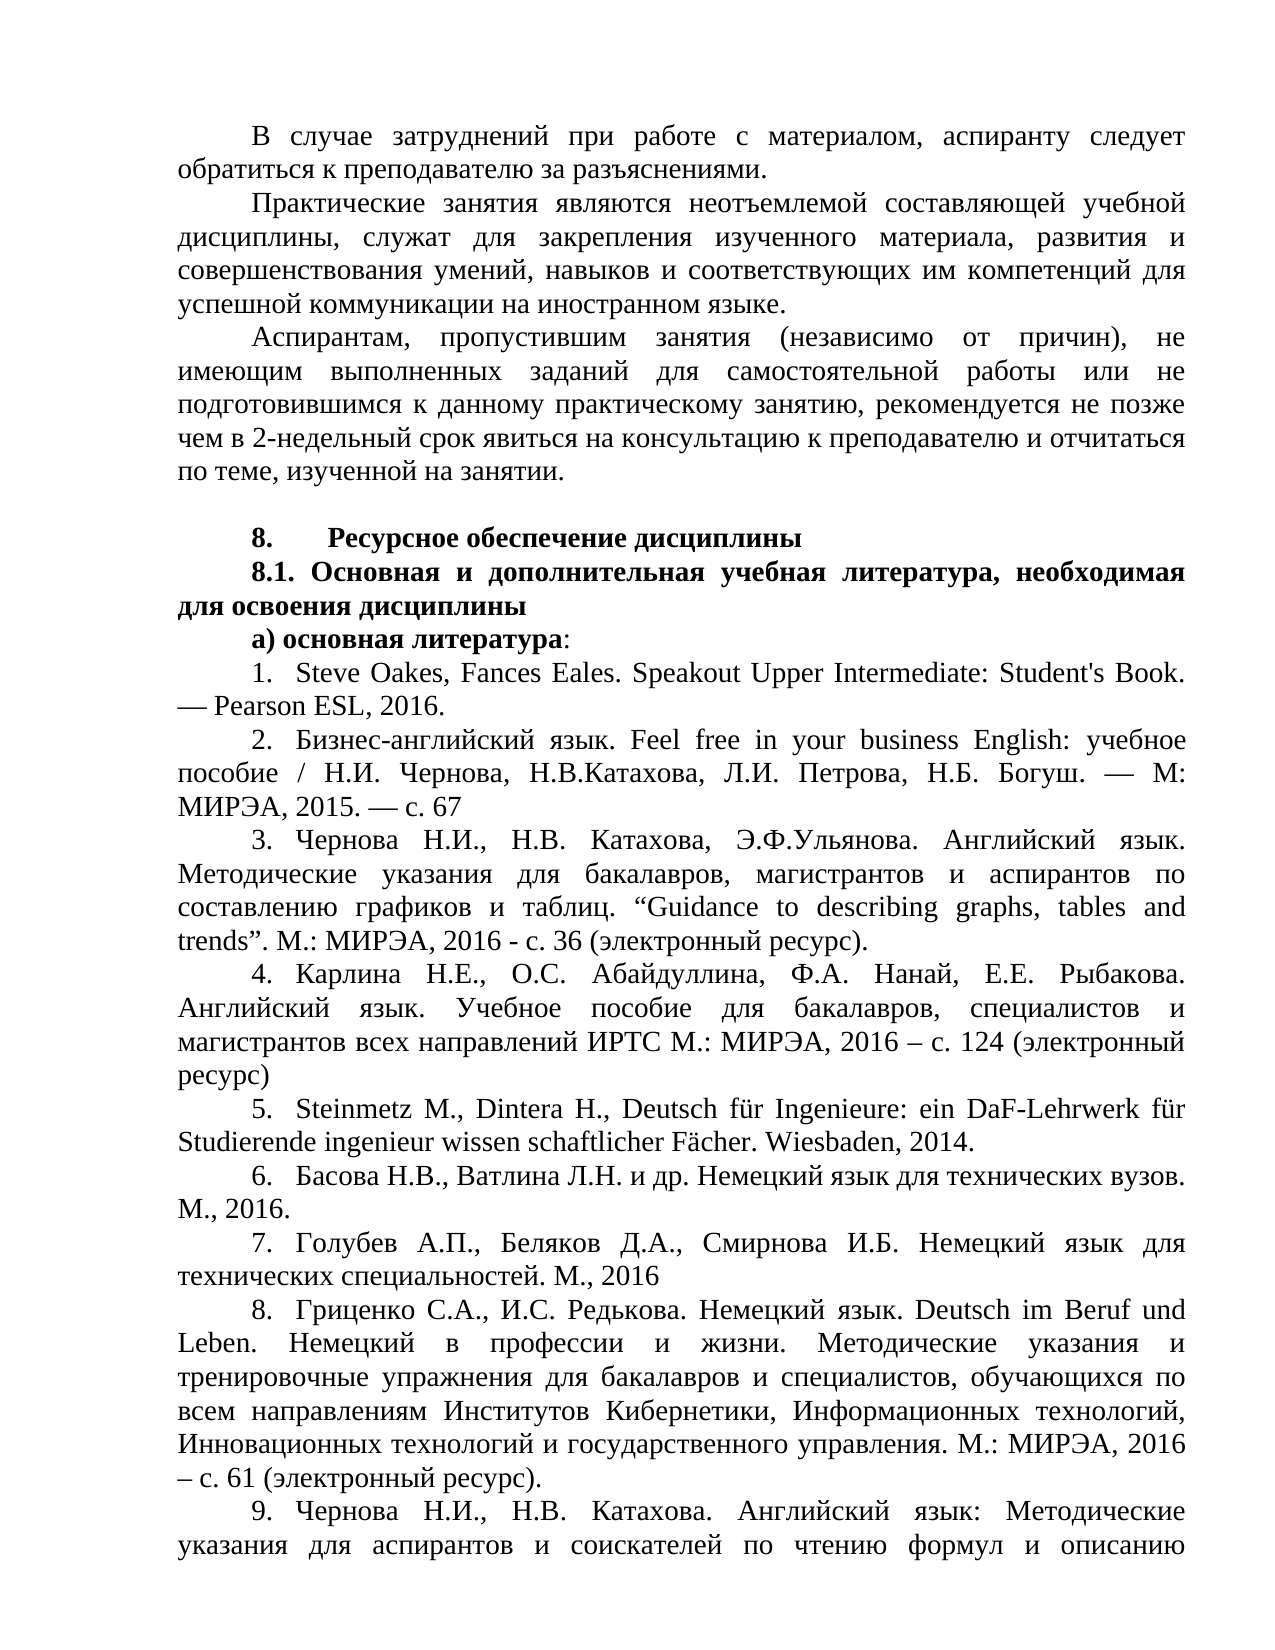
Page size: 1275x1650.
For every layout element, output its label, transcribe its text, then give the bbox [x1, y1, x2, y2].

list Гриценко С.А., И.С. Редькова. Немецкий язык. Deutsch im Beruf und Leben. Немецкий в профессии и жизни. Методические указания и тренировочные упражнения для бакалавров и специалистов, обучающихся по всем направлениям Институтов Кибернетики, Информационных технологий, Инновационных технологий и государственного управления. М.: МИРЭА, 2016 – с. 61 (электронный ресурс). [177, 1292, 1186, 1493]
text 8.1. Основная и дополнительная учебная литература, необходимая для освоения дисциплины [177, 554, 1186, 621]
text Аспирантам, пропустившим занятия (независимо от причин), не имеющим выполненных заданий для самостоятельной работы или не подготовившимся к данному практическому занятию, рекомендуется не позже чем в 2-недельный срок явиться на консультацию к преподавателю и отчитаться по теме, изученной на занятии. [177, 319, 1186, 487]
list Steve Oakes, Fances Eales. Speakout Upper Intermediate: Student's Book. — Pearson ESL, 2016. [177, 655, 1186, 722]
list Steinmetz M., Dintera H., Deutsch für Ingenieure: ein DaF-Lehrwerk für Studierende ingenieur wissen schaftlicher Fächer. Wiesbaden, 2014. [177, 1091, 1186, 1158]
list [177, 1493, 1186, 1560]
list Чернова Н.И., Н.В. Катахова, Э.Ф.Ульянова. Английский язык. Методические указания для бакалавров, магистрантов и аспирантов по составлению графиков и таблиц. “Guidance to describing graphs, tables and trends”. М.: МИРЭА, 2016 - с. 36 (электронный ресурс). [177, 822, 1186, 957]
list Голубев А.П., Беляков Д.А., Смирнова И.Б. Немецкий язык для технических специальностей. М., 2016 [177, 1225, 1186, 1292]
list Карлина Н.Е., О.С. Абайдуллина, Ф.А. Нанай, Е.Е. Рыбакова. Английский язык. Учебное пособие для бакалавров, специалистов и магистрантов всех направлений ИРТС М.: МИРЭА, 2016 – с. 124 (электронный ресурс) [177, 957, 1186, 1091]
list Басова Н.В., Ватлина Л.H. и др. Немецкий язык для технических вузов. М., 2016. [177, 1158, 1186, 1225]
text Практические занятия являются неотъемлемой составляющей учебной дисциплины, служат для закрепления изученного материала, развития и совершенствования умений, навыков и соответствующих им компетенций для успешной коммуникации на иностранном языке. [177, 185, 1186, 319]
text а) основная литература: [177, 621, 1186, 655]
text В случае затруднений при работе с материалом, аспиранту следует обратиться к преподавателю за разъяснениями. [177, 118, 1186, 185]
list Бизнес-английский язык. Feel free in your business English: учебное пособие / Н.И. Чернова, Н.В.Катахова, Л.И. Петрова, Н.Б. Богуш. — М: МИРЭА, 2015. — с. 67 [177, 722, 1186, 822]
list Ресурсное обеспечение дисциплины [177, 521, 1186, 554]
